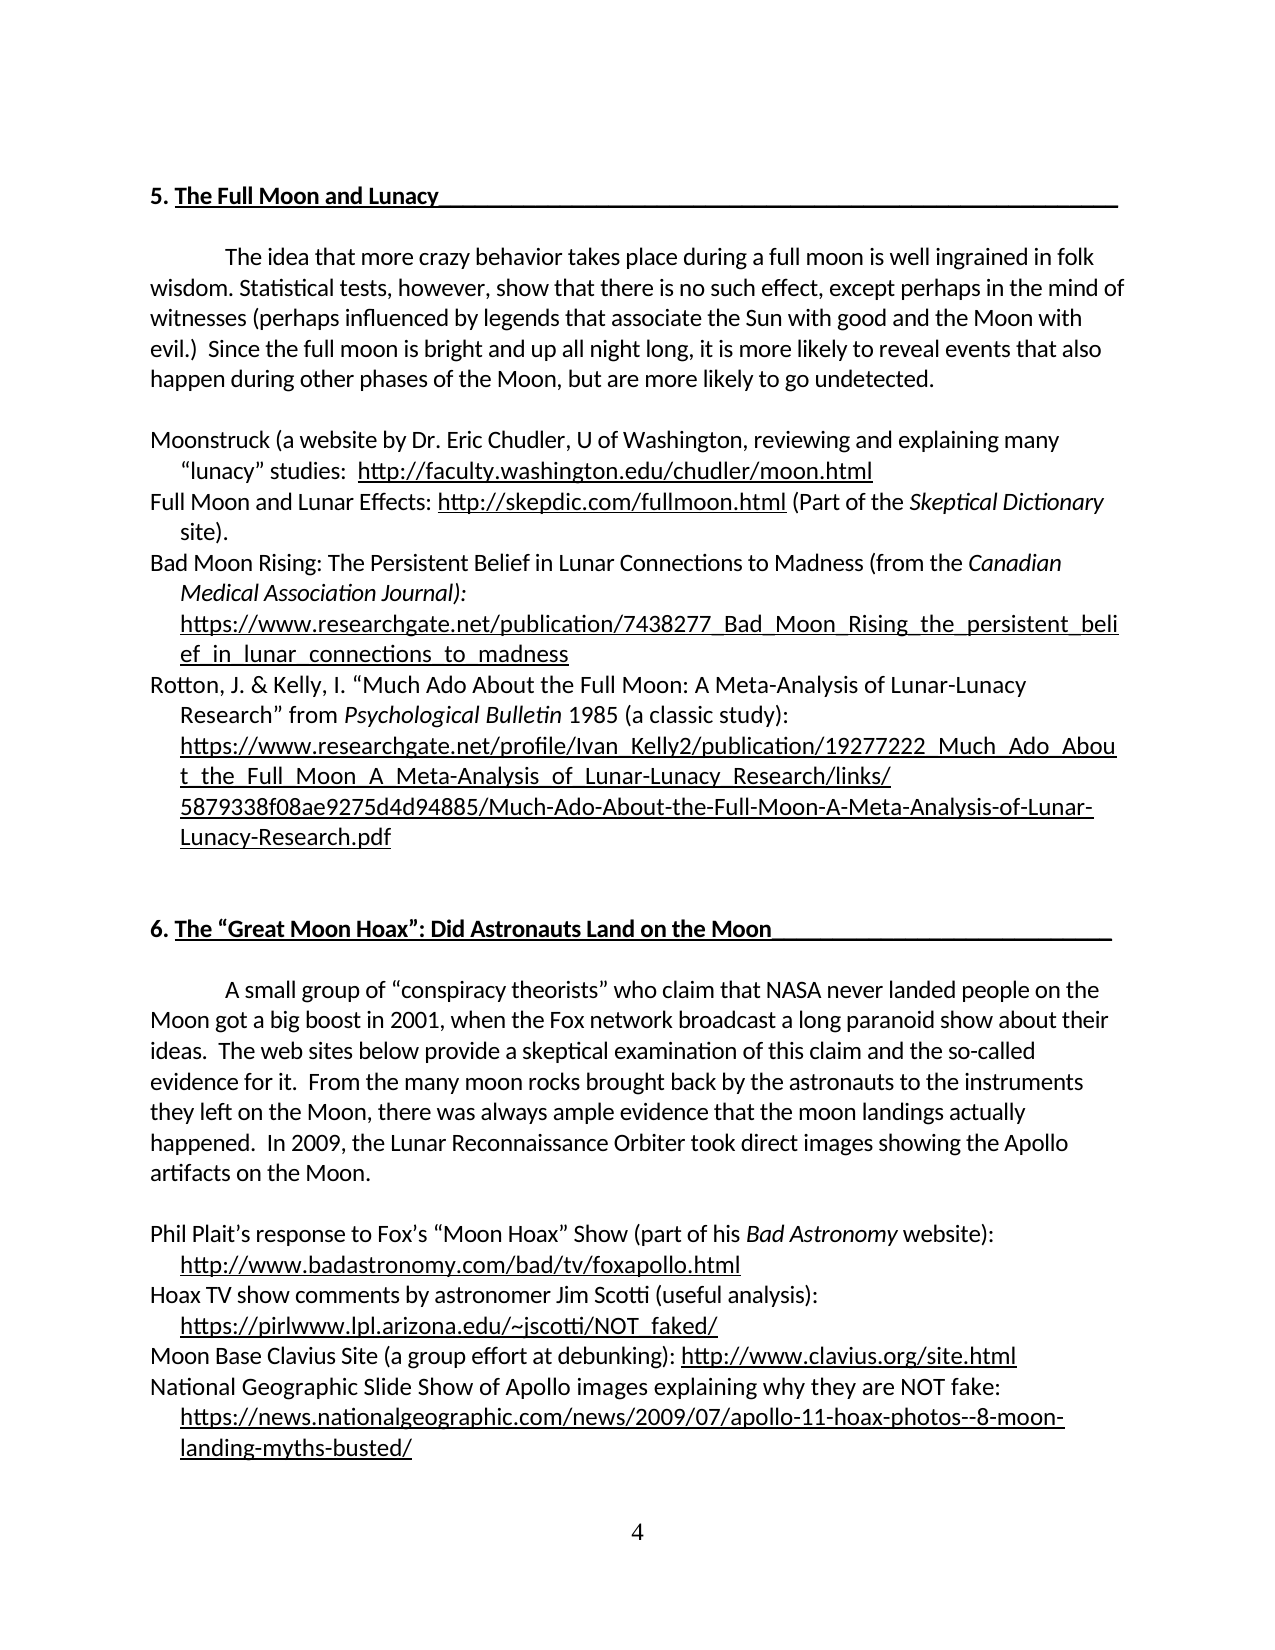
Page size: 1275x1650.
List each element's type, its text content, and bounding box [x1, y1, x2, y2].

text Moonstruck (a website by Dr. Eric Chudler, U of Washington, reviewing and explaining many “lunacy” studies: http://faculty.washington.edu/chudler/moon.html [150, 425, 1125, 486]
text 5. The Full Moon and Lunacy________________________________________________________ [150, 181, 1125, 211]
text Moon Base Clavius Site (a group effort at debunking): http://www.clavius.org/site.html [150, 1340, 1125, 1371]
text Phil Plait’s response to Fox’s “Moon Hoax” Show (part of his Bad Astronomy website): http://www.badastronomy.com/bad/tv/foxapollo.html [150, 1218, 1125, 1279]
text National Geographic Slide Show of Apollo images explaining why they are NOT fake: https://news.nationalgeographic.com/news/2009/07/apollo-11-hoax-photos--8-moon-landing-myths-busted/ [150, 1371, 1125, 1462]
text A small group of “conspiracy theorists” who claim that NASA never landed people on the Moon got a big boost in 2001, when the Fox network broadcast a long paranoid show about their ideas. The web sites below provide a skeptical examination of this claim and the so-called evidence for it. From the many moon rocks brought back by the astronauts to the instruments they left on the Moon, there was always ample evidence that the moon landings actually happened. In 2009, the Lunar Reconnaissance Orbiter took direct images showing the Apollo artifacts on the Moon. [150, 974, 1125, 1188]
text 6. The “Great Moon Hoax”: Did Astronauts Land on the Moon____________________________ [150, 913, 1125, 943]
text Hoax TV show comments by astronomer Jim Scotti (useful analysis): https://pirlwww.lpl.arizona.edu/~jscotti/NOT_faked/ [150, 1279, 1125, 1340]
text Bad Moon Rising: The Persistent Belief in Lunar Connections to Madness (from the Canadian Medical Association Journal): https://www.researchgate.net/publication/7438277_Bad_Moon_Rising_the_persistent_belief_in_lunar_connections_to_madness [150, 547, 1125, 669]
text Full Moon and Lunar Effects: http://skepdic.com/fullmoon.html (Part of the Skeptical Dictionary site). [150, 486, 1125, 547]
text Rotton, J. & Kelly, I. “Much Ado About the Full Moon: A Meta-Analysis of Lunar-Lunacy Research” from Psychological Bulletin 1985 (a classic study): https://www.researchgate.net/profile/Ivan_Kelly2/publication/19277222_Much_Ado_About_the_Full_Moon_A_Meta-Analysis_of_Lunar-Lunacy_Research/links/5879338f08ae9275d4d94885/Much-Ado-About-the-Full-Moon-A-Meta-Analysis-of-Lunar-Lunacy-Research.pdf [150, 669, 1125, 852]
text The idea that more crazy behavior takes place during a full moon is well ingrained in folk wisdom. Statistical tests, however, show that there is no such effect, except perhaps in the mind of witnesses (perhaps influenced by legends that associate the Sun with good and the Moon with evil.) Since the full moon is bright and up all night long, it is more likely to reveal events that also happen during other phases of the Moon, but are more likely to go undetected. [150, 242, 1125, 394]
